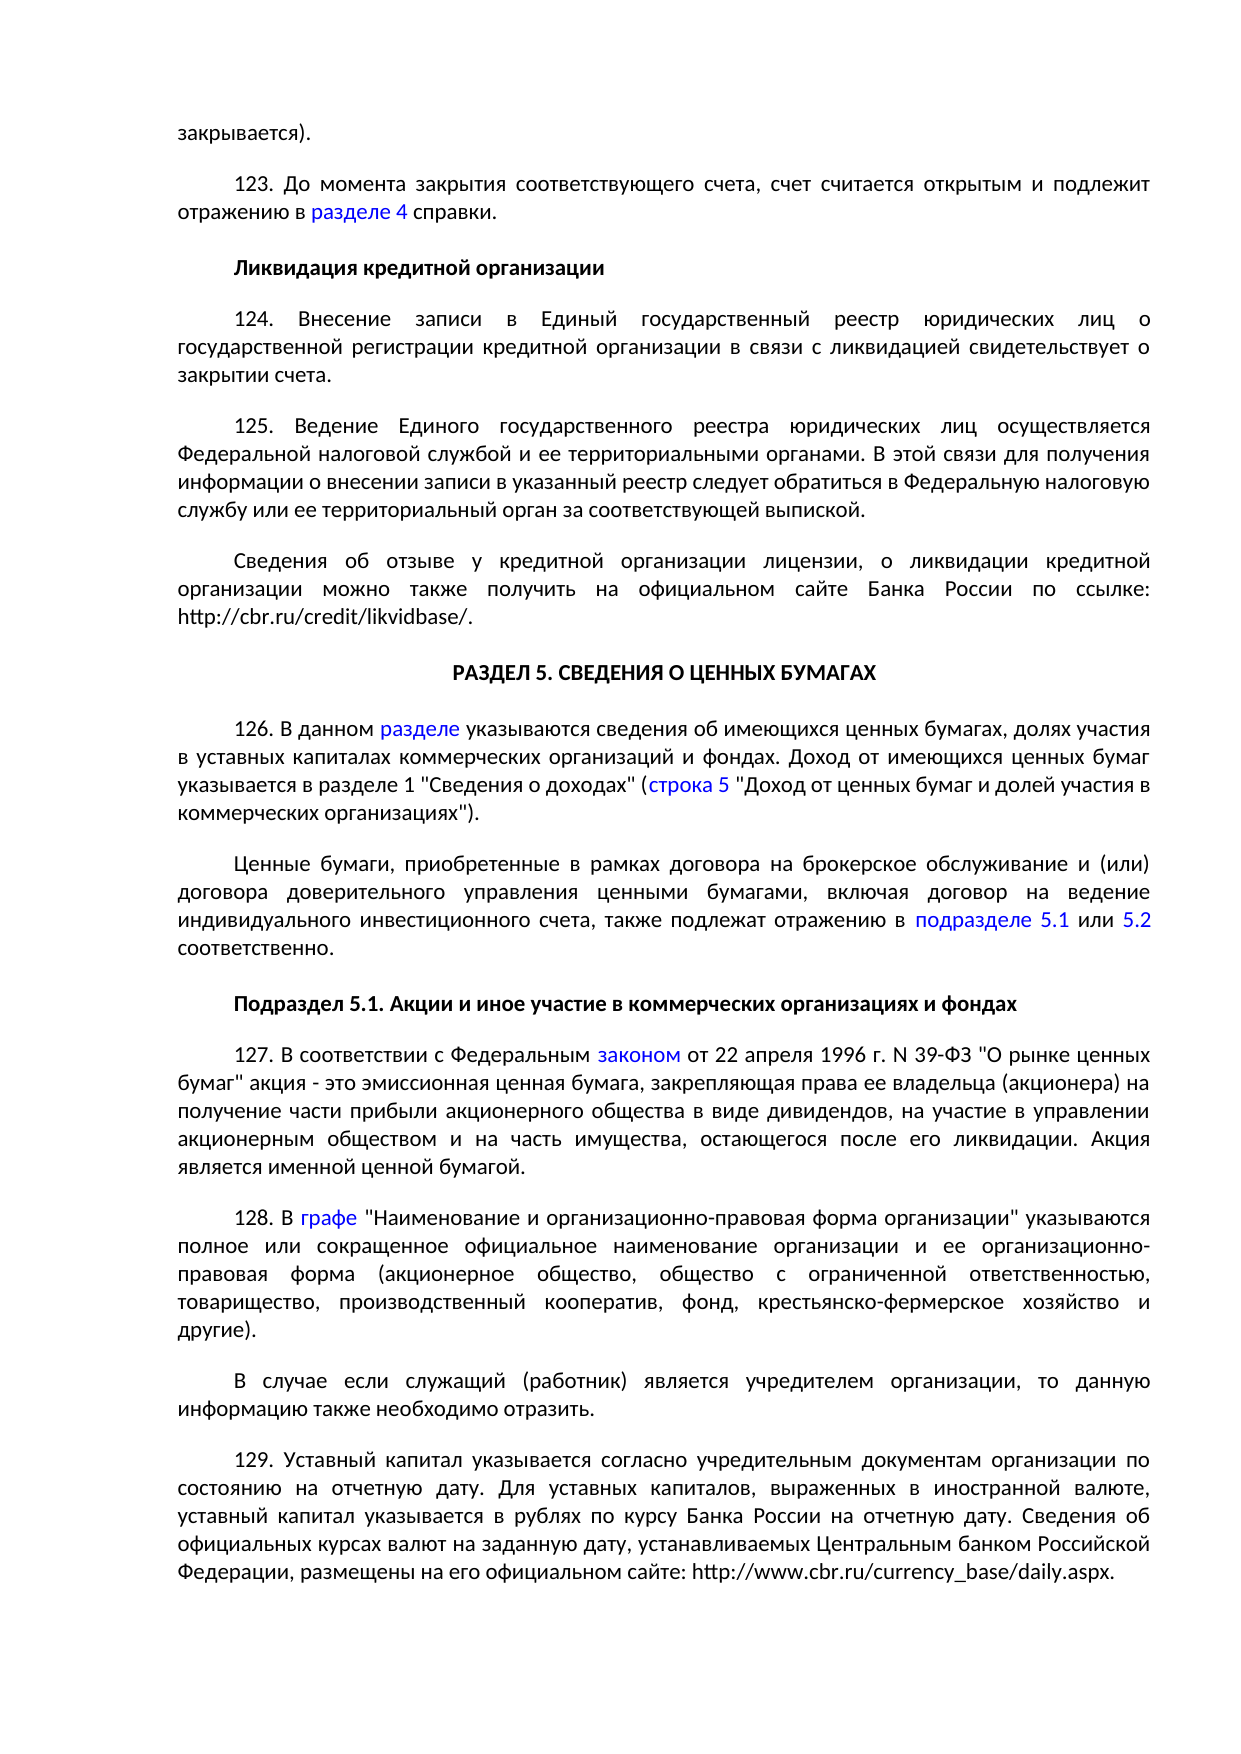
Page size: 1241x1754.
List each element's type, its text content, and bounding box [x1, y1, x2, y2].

text 129. Уставный капитал указывается согласно учредительным документам организации по состоянию на отчетную дату. Для уставных капиталов, выраженных в иностранной валюте, уставный капитал указывается в рублях по курсу Банка России на отчетную дату. Сведения об официальных курсах валют на заданную дату, устанавливаемых Центральным банком Российской Федерации, размещены на его официальном сайте: http://www.cbr.ru/currency_base/daily.aspx. [177, 1445, 1152, 1585]
text Сведения об отзыве у кредитной организации лицензии, о ликвидации кредитной организации можно также получить на официальном сайте Банка России по ссылке: http://cbr.ru/credit/likvidbase/. [177, 546, 1152, 630]
title Ликвидация кредитной организации [177, 253, 1152, 281]
text 127. В соответствии с Федеральным законом от 22 апреля 1996 г. N 39-ФЗ "О рынке ценных бумаг" акция - это эмиссионная ценная бумага, закрепляющая права ее владельца (акционера) на получение части прибыли акционерного общества в виде дивидендов, на участие в управлении акционерным обществом и на часть имущества, остающегося после его ликвидации. Акция является именной ценной бумагой. [177, 1040, 1152, 1180]
text 128. В графе "Наименование и организационно-правовая форма организации" указываются полное или сокращенное официальное наименование организации и ее организационно-правовая форма (акционерное общество, общество с ограниченной ответственностью, товарищество, производственный кооператив, фонд, крестьянско-фермерское хозяйство и другие). [177, 1203, 1152, 1343]
title Подраздел 5.1. Акции и иное участие в коммерческих организациях и фондах [177, 989, 1152, 1017]
text 124. Внесение записи в Единый государственный реестр юридических лиц о государственной регистрации кредитной организации в связи с ликвидацией свидетельствует о закрытии счета. [177, 304, 1152, 388]
text 126. В данном разделе указываются сведения об имеющихся ценных бумагах, долях участия в уставных капиталах коммерческих организаций и фондах. Доход от имеющихся ценных бумаг указывается в разделе 1 "Сведения о доходах" (строка 5 "Доход от ценных бумаг и долей участия в коммерческих организациях"). [177, 714, 1152, 826]
text 125. Ведение Единого государственного реестра юридических лиц осуществляется Федеральной налоговой службой и ее территориальными органами. В этой связи для получения информации о внесении записи в указанный реестр следует обратиться в Федеральную налоговую службу или ее территориальный орган за соответствующей выпиской. [177, 411, 1152, 523]
text 123. До момента закрытия соответствующего счета, счет считается открытым и подлежит отражению в разделе 4 справки. [177, 169, 1152, 225]
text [177, 118, 1152, 146]
title РАЗДЕЛ 5. СВЕДЕНИЯ О ЦЕННЫХ БУМАГАХ [177, 658, 1152, 686]
text Ценные бумаги, приобретенные в рамках договора на брокерское обслуживание и (или) договора доверительного управления ценными бумагами, включая договор на ведение индивидуального инвестиционного счета, также подлежат отражению в подразделе 5.1 или 5.2 соответственно. [177, 849, 1152, 961]
text В случае если служащий (работник) является учредителем организации, то данную информацию также необходимо отразить. [177, 1366, 1152, 1422]
